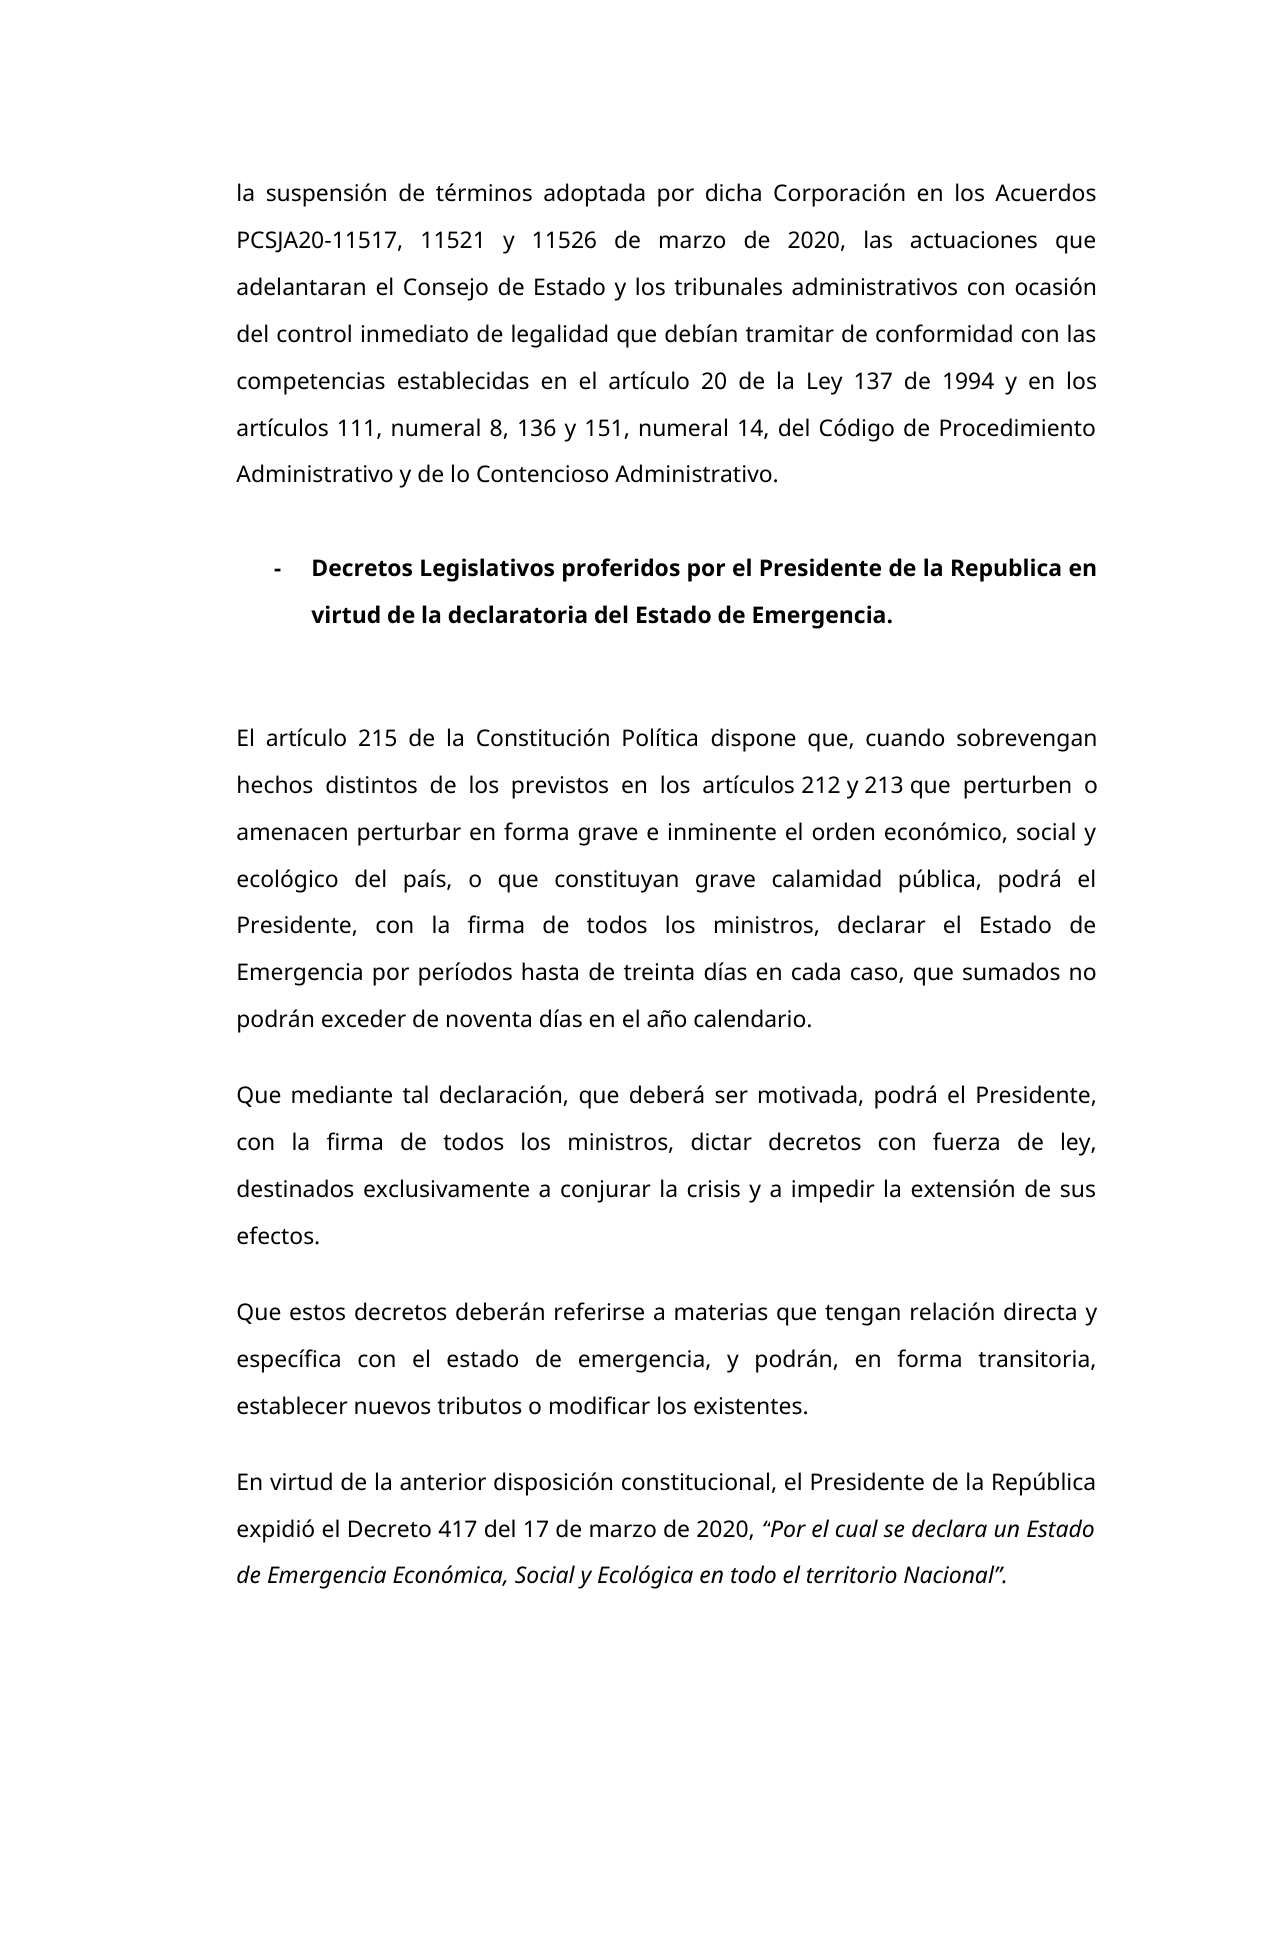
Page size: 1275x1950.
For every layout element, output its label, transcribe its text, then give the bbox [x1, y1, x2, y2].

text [236, 177, 1098, 490]
text El artículo 215 de la Constitución Política dispone que, cuando sobrevengan hechos distintos de los previstos en los artículos 212 y 213 que perturben o amenacen perturbar en forma grave e inminente el orden económico, social y ecológico del país, o que constituyan grave calamidad pública, podrá el Presidente, con la firma de todos los ministros, declarar el Estado de Emergencia por períodos hasta de treinta días en cada caso, que sumados no podrán exceder de noventa días en el año calendario. [236, 722, 1098, 1034]
text Que mediante tal declaración, que deberá ser motivada, podrá el Presidente, con la firma de todos los ministros, dictar decretos con fuerza de ley, destinados exclusivamente a conjurar la crisis y a impedir la extensión de sus efectos. [236, 1079, 1098, 1251]
text Que estos decretos deberán referirse a materias que tengan relación directa y específica con el estado de emergencia, y podrán, en forma transitoria, establecer nuevos tributos o modificar los existentes. [236, 1296, 1098, 1421]
list Decretos Legislativos proferidos por el Presidente de la Republica en virtud de la declaratoria del Estado de Emergencia. [274, 552, 1098, 630]
text En virtud de la anterior disposición constitucional, el Presidente de la República expidió el Decreto 417 del 17 de marzo de 2020, “Por el cual se declara un Estado de Emergencia Económica, Social y Ecológica en todo el territorio Nacional”. [236, 1466, 1098, 1591]
